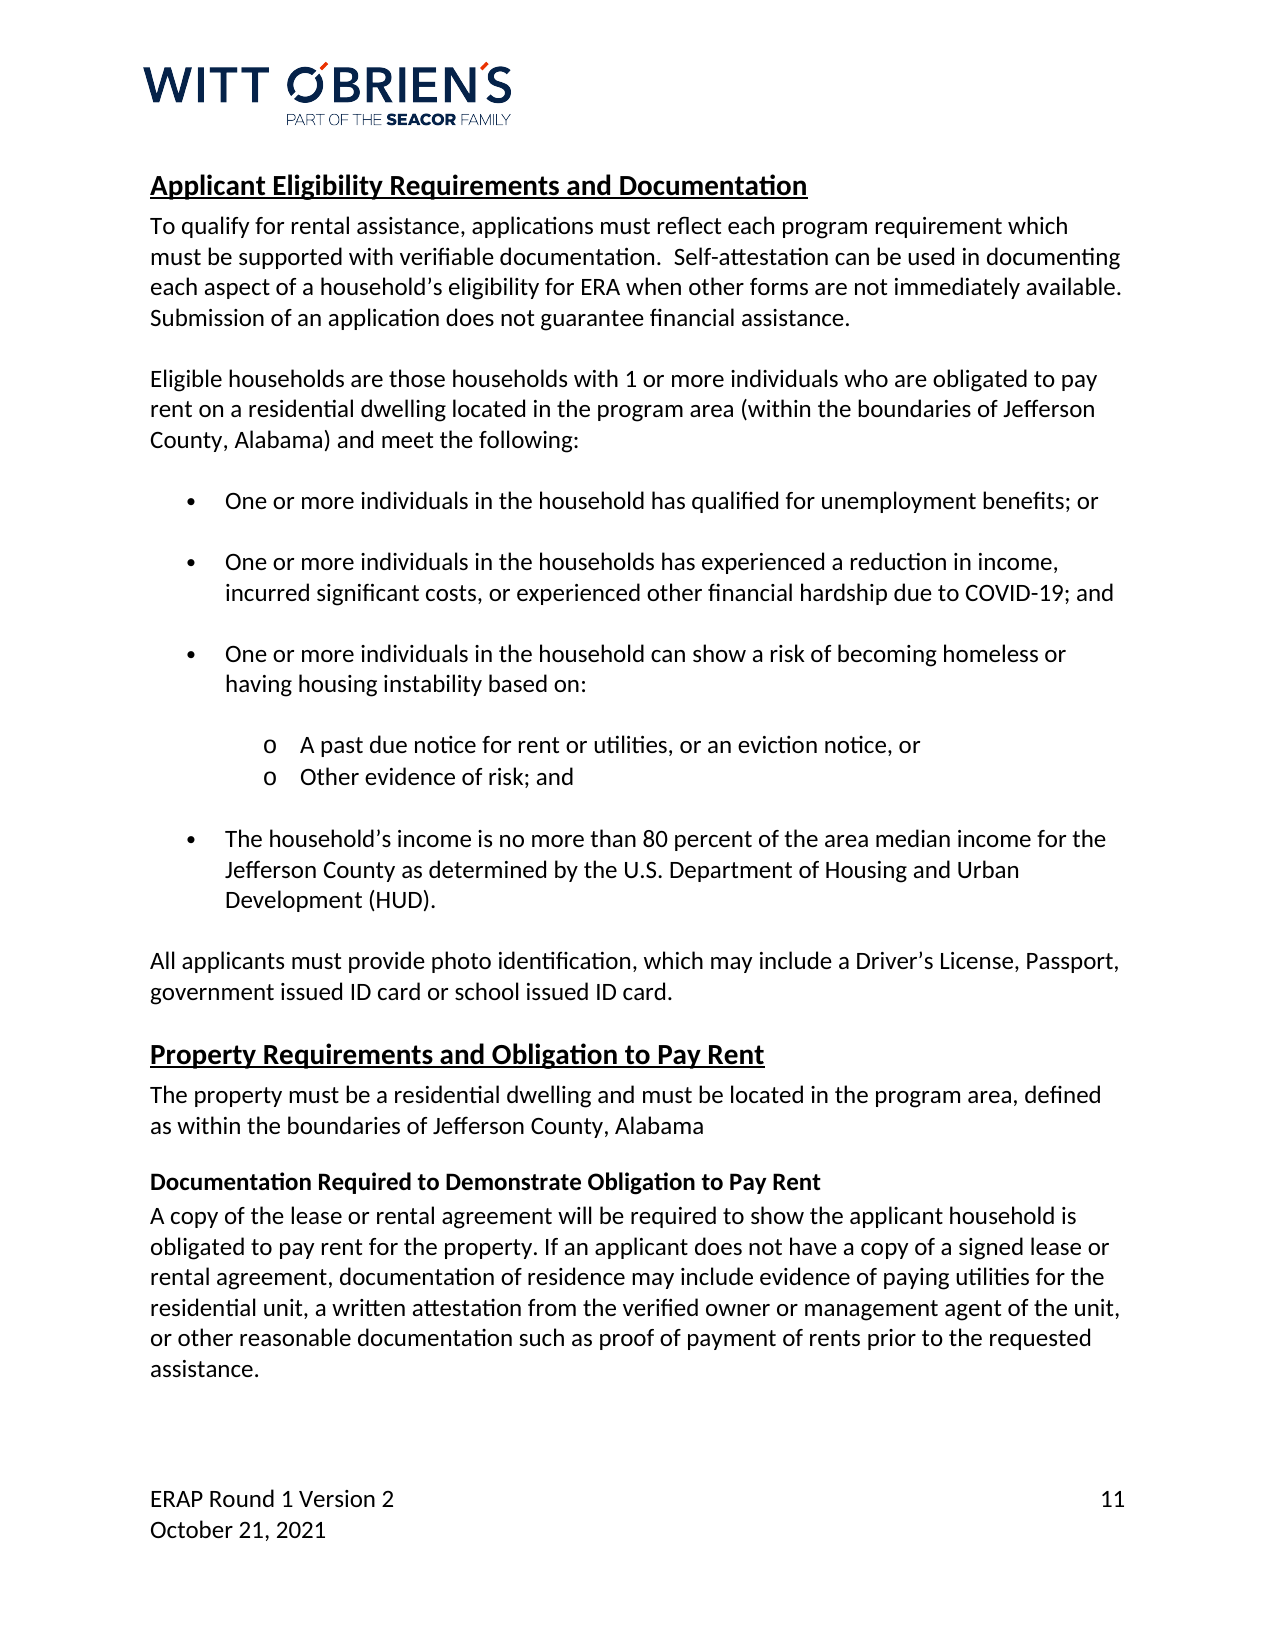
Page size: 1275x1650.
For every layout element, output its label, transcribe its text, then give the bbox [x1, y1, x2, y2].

text The property must be a residential dwelling and must be located in the program area, defined as within the boundaries of Jefferson County, Alabama [150, 1080, 1125, 1141]
list Other evidence of risk; and [262, 761, 1125, 793]
subtitle Property Requirements and Obligation to Pay Rent [150, 1036, 1125, 1071]
text To qualify for rental assistance, applications must reflect each program requirement which must be supported with verifiable documentation. Self-attestation can be used in documenting each aspect of a household’s eligibility for ERA when other forms are not immediately available. Submission of an application does not guarantee financial assistance. [150, 211, 1125, 333]
list The household’s income is no more than 80 percent of the area median income for the Jefferson County as determined by the U.S. Department of Housing and Urban Development (HUD). [187, 823, 1125, 915]
subtitle Applicant Eligibility Requirements and Documentation [150, 167, 1125, 202]
text Eligible households are those households with 1 or more individuals who are obligated to pay rent on a residential dwelling located in the program area (within the boundaries of Jefferson County, Alabama) and meet the following: [150, 363, 1125, 455]
list One or more individuals in the households has experienced a reduction in income, incurred significant costs, or experienced other financial hardship due to COVID-19; and [187, 546, 1125, 607]
picture [112, 36, 542, 151]
list A past due notice for rent or utilities, or an eviction notice, or [262, 729, 1125, 761]
text A copy of the lease or rental agreement will be required to show the applicant household is obligated to pay rent for the property. If an applicant does not have a copy of a signed lease or rental agreement, documentation of residence may include evidence of paying utilities for the residential unit, a written attestation from the verified owner or management agent of the unit, or other reasonable documentation such as proof of payment of rents prior to the requested assistance. [150, 1200, 1125, 1383]
subtitle Documentation Required to Demonstrate Obligation to Pay Rent [150, 1166, 1125, 1196]
list One or more individuals in the household has qualified for unemployment benefits; or [187, 485, 1125, 516]
list One or more individuals in the household can show a risk of becoming homeless or having housing instability based on: [187, 638, 1125, 699]
text All applicants must provide photo identification, which may include a Driver’s License, Passport, government issued ID card or school issued ID card. [150, 946, 1125, 1007]
